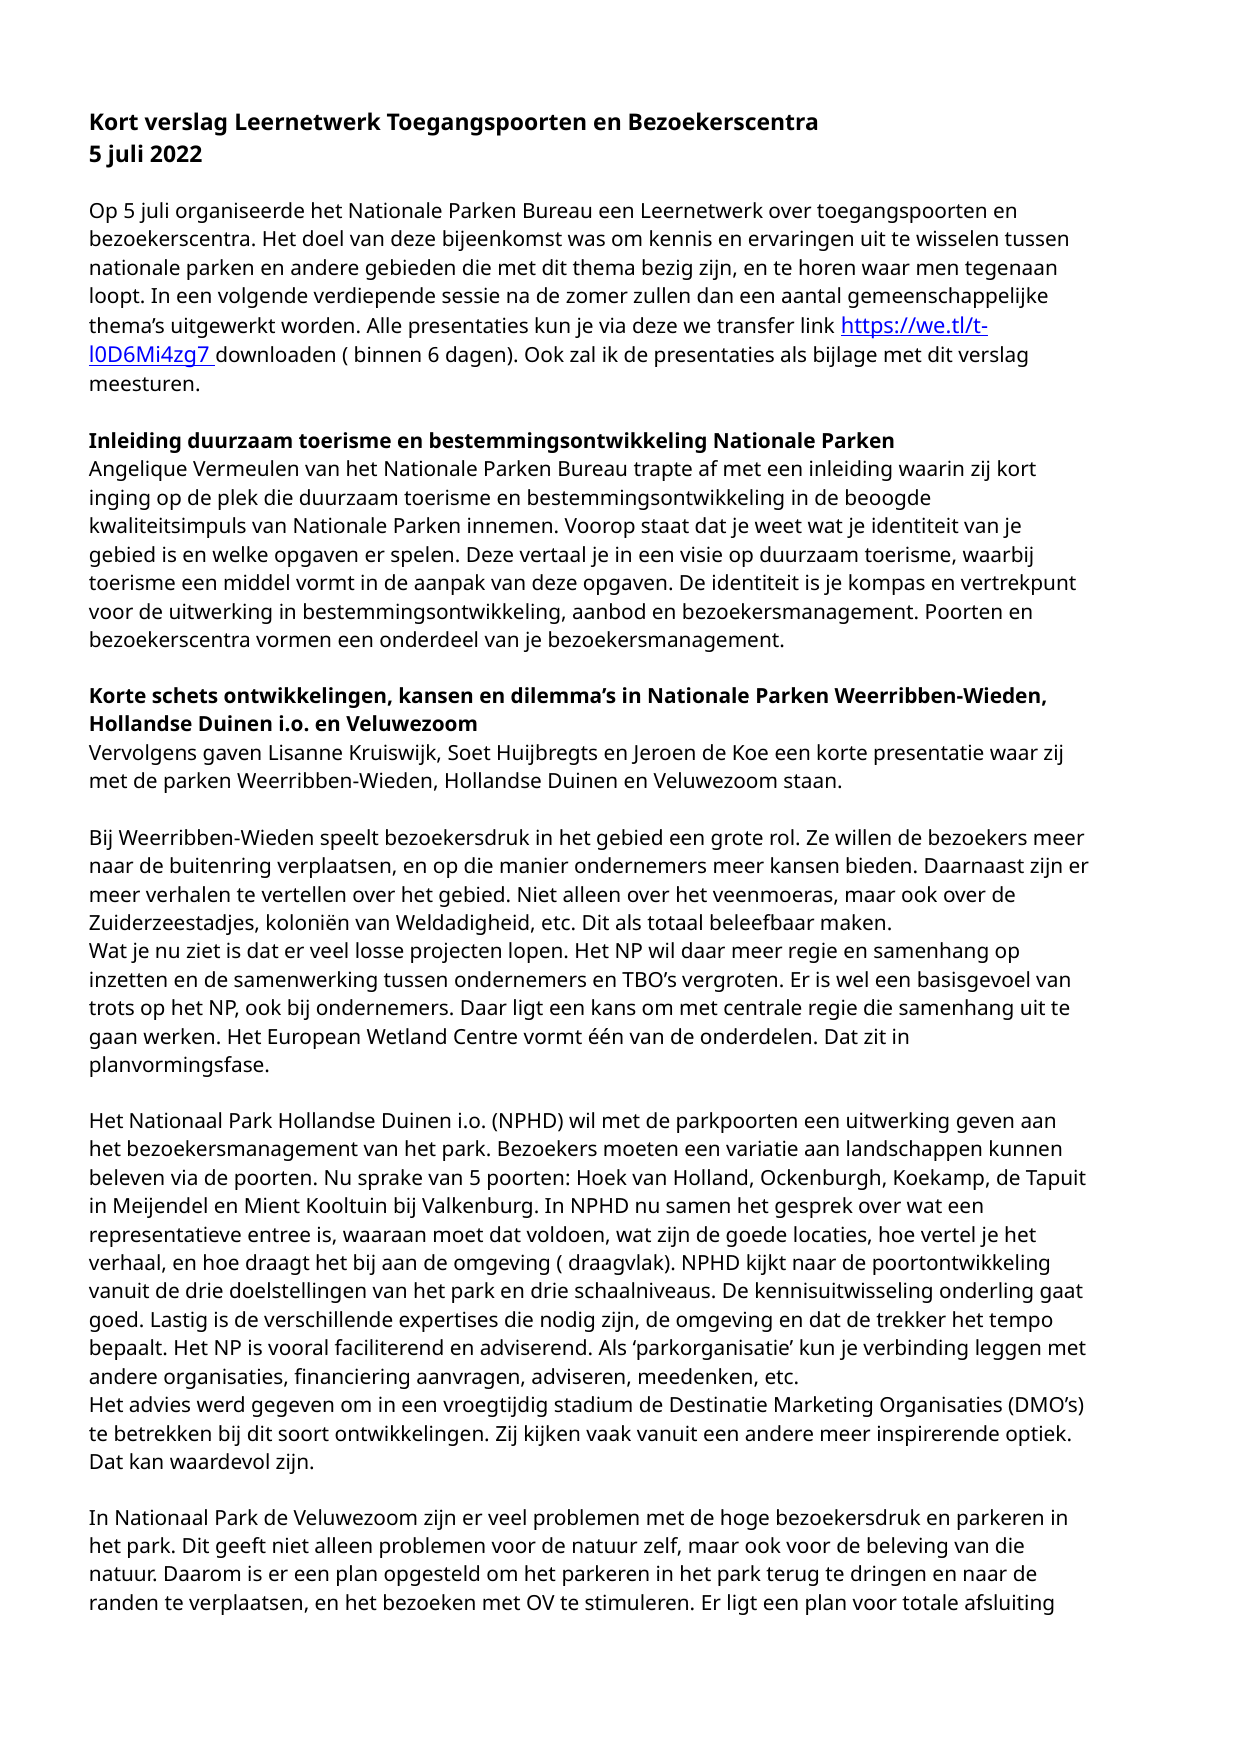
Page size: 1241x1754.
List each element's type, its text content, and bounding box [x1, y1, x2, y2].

text Het Nationaal Park Hollandse Duinen i.o. (NPHD) wil met de parkpoorten een uitwerking geven aan het bezoekersmanagement van het park. Bezoekers moeten een variatie aan landschappen kunnen beleven via de poorten. Nu sprake van 5 poorten: Hoek van Holland, Ockenburgh, Koekamp, de Tapuit in Meijendel en Mient Kooltuin bij Valkenburg. In NPHD nu samen het gesprek over wat een representatieve entree is, waaraan moet dat voldoen, wat zijn de goede locaties, hoe vertel je het verhaal, en hoe draagt het bij aan de omgeving ( draagvlak). NPHD kijkt naar de poortontwikkeling vanuit de drie doelstellingen van het park en drie schaalniveaus. De kennisuitwisseling onderling gaat goed. Lastig is de verschillende expertises die nodig zijn, de omgeving en dat de trekker het tempo bepaalt. Het NP is vooral faciliterend en adviserend. Als ‘parkorganisatie’ kun je verbinding leggen met andere organisaties, financiering aanvragen, adviseren, meedenken, etc. [89, 1106, 1092, 1390]
text Op 5 juli organiseerde het Nationale Parken Bureau een Leernetwerk over toegangspoorten en bezoekerscentra. Het doel van deze bijeenkomst was om kennis en ervaringen uit te wisselen tussen nationale parken en andere gebieden die met dit thema bezig zijn, en te horen waar men tegenaan loopt. In een volgende verdiepende sessie na de zomer zullen dan een aantal gemeenschappelijke thema’s uitgewerkt worden. Alle presentaties kun je via deze we transfer link https://we.tl/t-l0D6Mi4zg7 downloaden ( binnen 6 dagen). Ook zal ik de presentaties als bijlage met dit verslag meesturen. [89, 196, 1092, 398]
text Inleiding duurzaam toerisme en bestemmingsontwikkeling Nationale Parken [89, 426, 1092, 454]
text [89, 1503, 1092, 1616]
text Angelique Vermeulen van het Nationale Parken Bureau trapte af met een inleiding waarin zij kort inging op de plek die duurzaam toerisme en bestemmingsontwikkeling in de beoogde kwaliteitsimpuls van Nationale Parken innemen. Voorop staat dat je weet wat je identiteit van je gebied is en welke opgaven er spelen. Deze vertaal je in een visie op duurzaam toerisme, waarbij toerisme een middel vormt in de aanpak van deze opgaven. De identiteit is je kompas en vertrekpunt voor de uitwerking in bestemmingsontwikkeling, aanbod en bezoekersmanagement. Poorten en bezoekerscentra vormen een onderdeel van je bezoekersmanagement. [89, 454, 1092, 654]
text Het advies werd gegeven om in een vroegtijdig stadium de Destinatie Marketing Organisaties (DMO’s) te betrekken bij dit soort ontwikkelingen. Zij kijken vaak vanuit een andere meer inspirerende optiek. Dat kan waardevol zijn. [89, 1390, 1092, 1476]
text 5 juli 2022 [89, 138, 1092, 169]
text Kort verslag Leernetwerk Toegangspoorten en Bezoekerscentra [89, 106, 1092, 138]
text Bij Weerribben-Wieden speelt bezoekersdruk in het gebied een grote rol. Ze willen de bezoekers meer naar de buitenring verplaatsen, en op die manier ondernemers meer kansen bieden. Daarnaast zijn er meer verhalen te vertellen over het gebied. Niet alleen over het veenmoeras, maar ook over de Zuiderzeestadjes, koloniën van Weldadigheid, etc. Dit als totaal beleefbaar maken. [89, 823, 1092, 937]
text Vervolgens gaven Lisanne Kruiswijk, Soet Huijbregts en Jeroen de Koe een korte presentatie waar zij met de parken Weerribben-Wieden, Hollandse Duinen en Veluwezoom staan. [89, 738, 1092, 794]
text Wat je nu ziet is dat er veel losse projecten lopen. Het NP wil daar meer regie en samenhang op inzetten en de samenwerking tussen ondernemers en TBO’s vergroten. Er is wel een basisgevoel van trots op het NP, ook bij ondernemers. Daar ligt een kans om met centrale regie die samenhang uit te gaan werken. Het European Wetland Centre vormt één van de onderdelen. Dat zit in planvormingsfase. [89, 937, 1092, 1079]
text Korte schets ontwikkelingen, kansen en dilemma’s in Nationale Parken Weerribben-Wieden, Hollandse Duinen i.o. en Veluwezoom [89, 681, 1092, 738]
